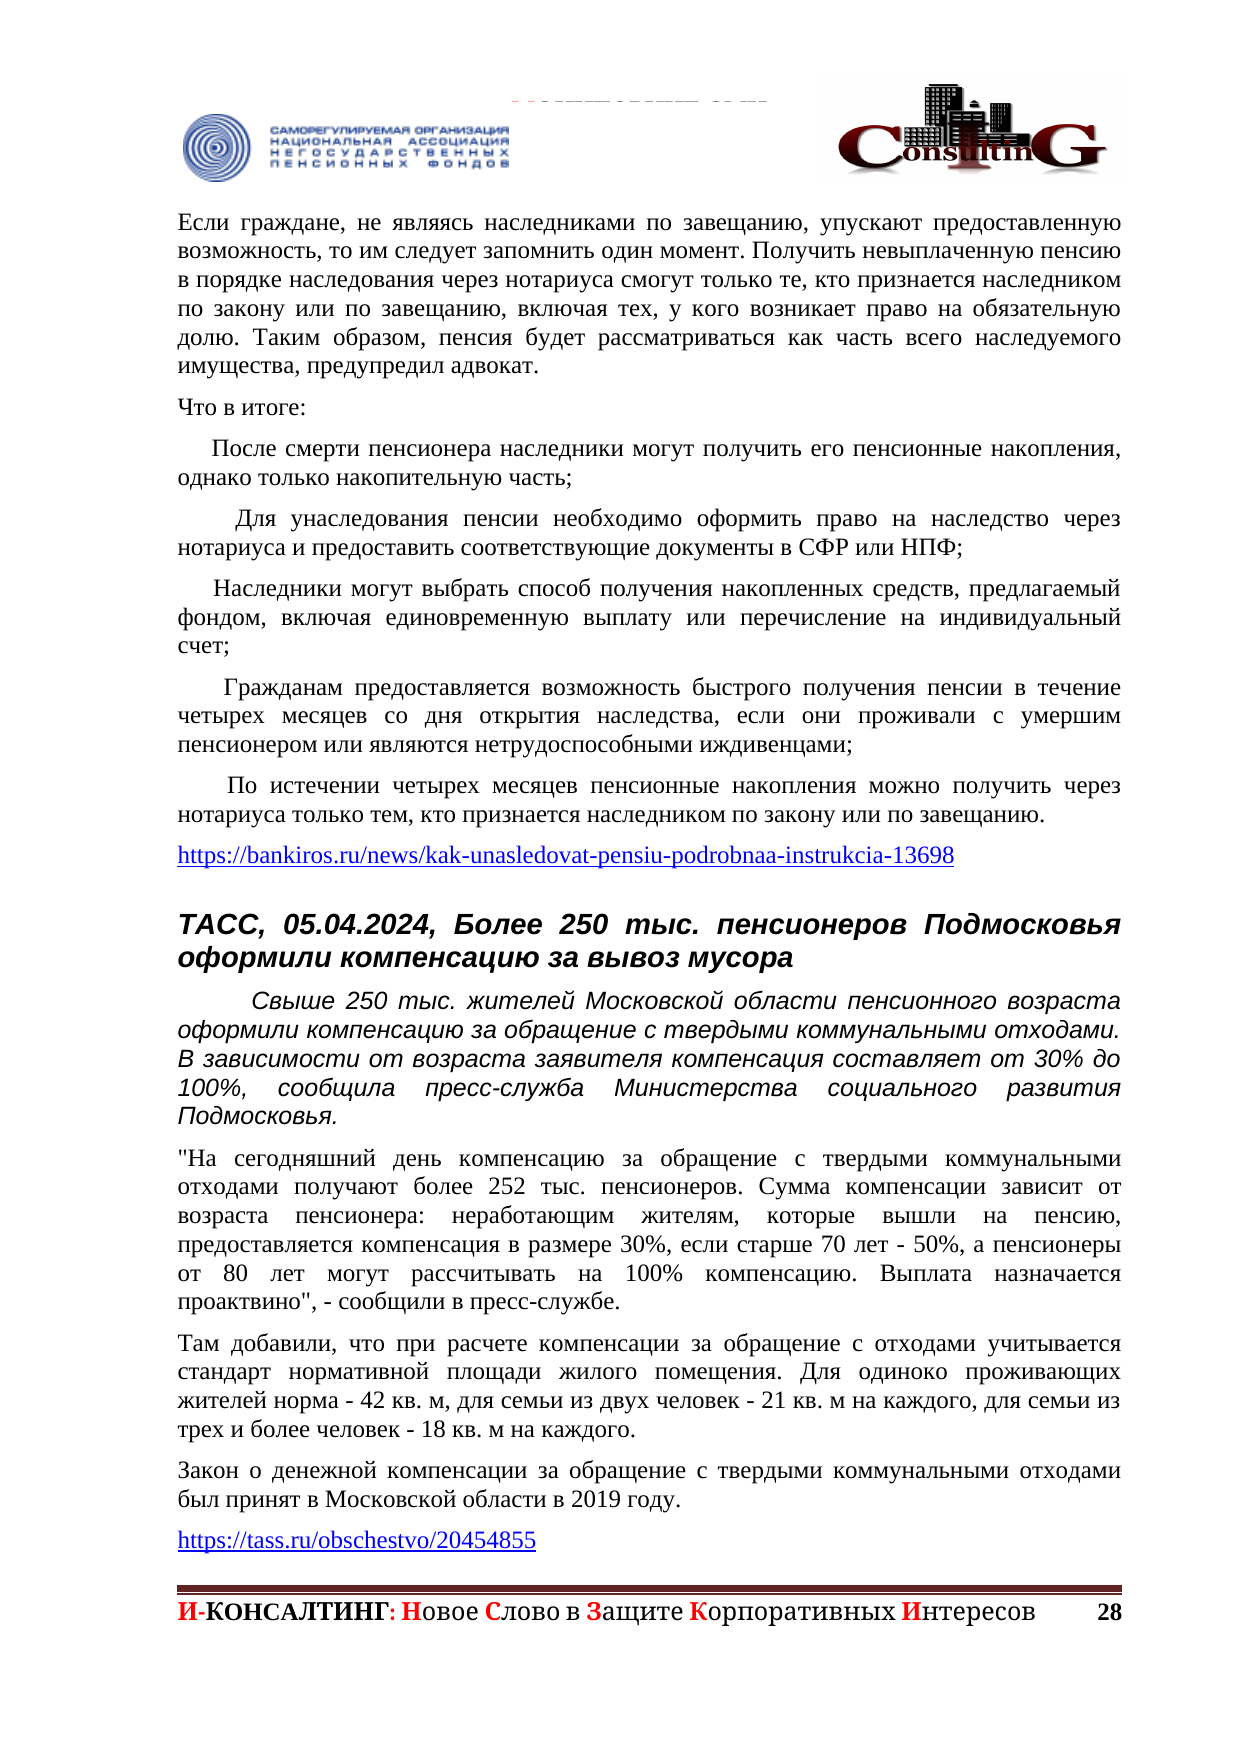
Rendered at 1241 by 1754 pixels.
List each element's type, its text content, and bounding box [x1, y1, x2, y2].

picture [183, 114, 509, 182]
text Что в итоге: [177, 392, 1122, 421]
picture [821, 73, 1122, 182]
text Закон о денежной компенсации за обращение с твердыми коммунальными отходами был принят в Московской области в 2019 году. [177, 1455, 1122, 1513]
text Гражданам предоставляется возможность быстрого получения пенсии в течение четырех месяцев со дня открытия наследства, если они проживали с умершим пенсионером или являются нетрудоспособными иждивенцами; [177, 672, 1122, 758]
text "На сегодняшний день компенсацию за обращение с твердыми коммунальными отходами получают более 252 тыс. пенсионеров. Сумма компенсации зависит от возраста пенсионера: неработающим жителям, которые вышли на пенсию, предоставляется компенсация в размере 30%, если старше 70 лет - 50%, а пенсионеры от 80 лет могут рассчитывать на 100% компенсацию. Выплата назначается проактвино", - сообщили в пресс-службе. [177, 1143, 1122, 1315]
subtitle Свыше 250 тыс. жителей Московской области пенсионного возраста оформили компенсацию за обращение с твердыми коммунальными отходами. В зависимости от возраста заявителя компенсация составляет от 30% до 100%, сообщила пресс-служба Министерства социального развития Подмосковья. [177, 986, 1122, 1130]
text Наследники могут выбрать способ получения накопленных средств, предлагаемый фондом, включая единовременную выплату или перечисление на индивидуальный счет; [177, 573, 1122, 659]
text Для унаследования пенсии необходимо оформить право на наследство через нотариуса и предоставить соответствующие документы в СФР или НПФ; [177, 503, 1122, 561]
text Если граждане, не являясь наследниками по завещанию, упускают предоставленную возможность, то им следует запомнить один момент. Получить невыплаченную пенсию в порядке наследования через нотариуса смогут только те, кто признается наследником по закону или по завещанию, включая тех, у кого возникает право на обязательную долю. Таким образом, пенсия будет рассматриваться как часть всего наследуемого имущества, предупредил адвокат. [177, 207, 1122, 379]
text https://tass.ru/obschestvo/20454855 [177, 1525, 1122, 1554]
text После смерти пенсионера наследники могут получить его пенсионные накопления, однако только накопительную часть; [177, 433, 1122, 491]
text По истечении четырех месяцев пенсионные накопления можно получить через нотариуса только тем, кто признается наследником по закону или по завещанию. [177, 771, 1122, 828]
text https://bankiros.ru/news/kak-unasledovat-pensiu-podrobnaa-instrukcia-13698 [177, 841, 1122, 869]
text Там добавили, что при расчете компенсации за обращение с отходами учитывается стандарт нормативной площади жилого помещения. Для одиноко проживающих жителей норма - 42 кв. м, для семьи из двух человек - 21 кв. м на каждого, для семьи из трех и более человек - 18 кв. м на каждого. [177, 1328, 1122, 1443]
subtitle ТАСС, 05.04.2024, Более 250 тыс. пенсионеров Подмосковья оформили компенсацию за вывоз мусора [177, 907, 1122, 974]
